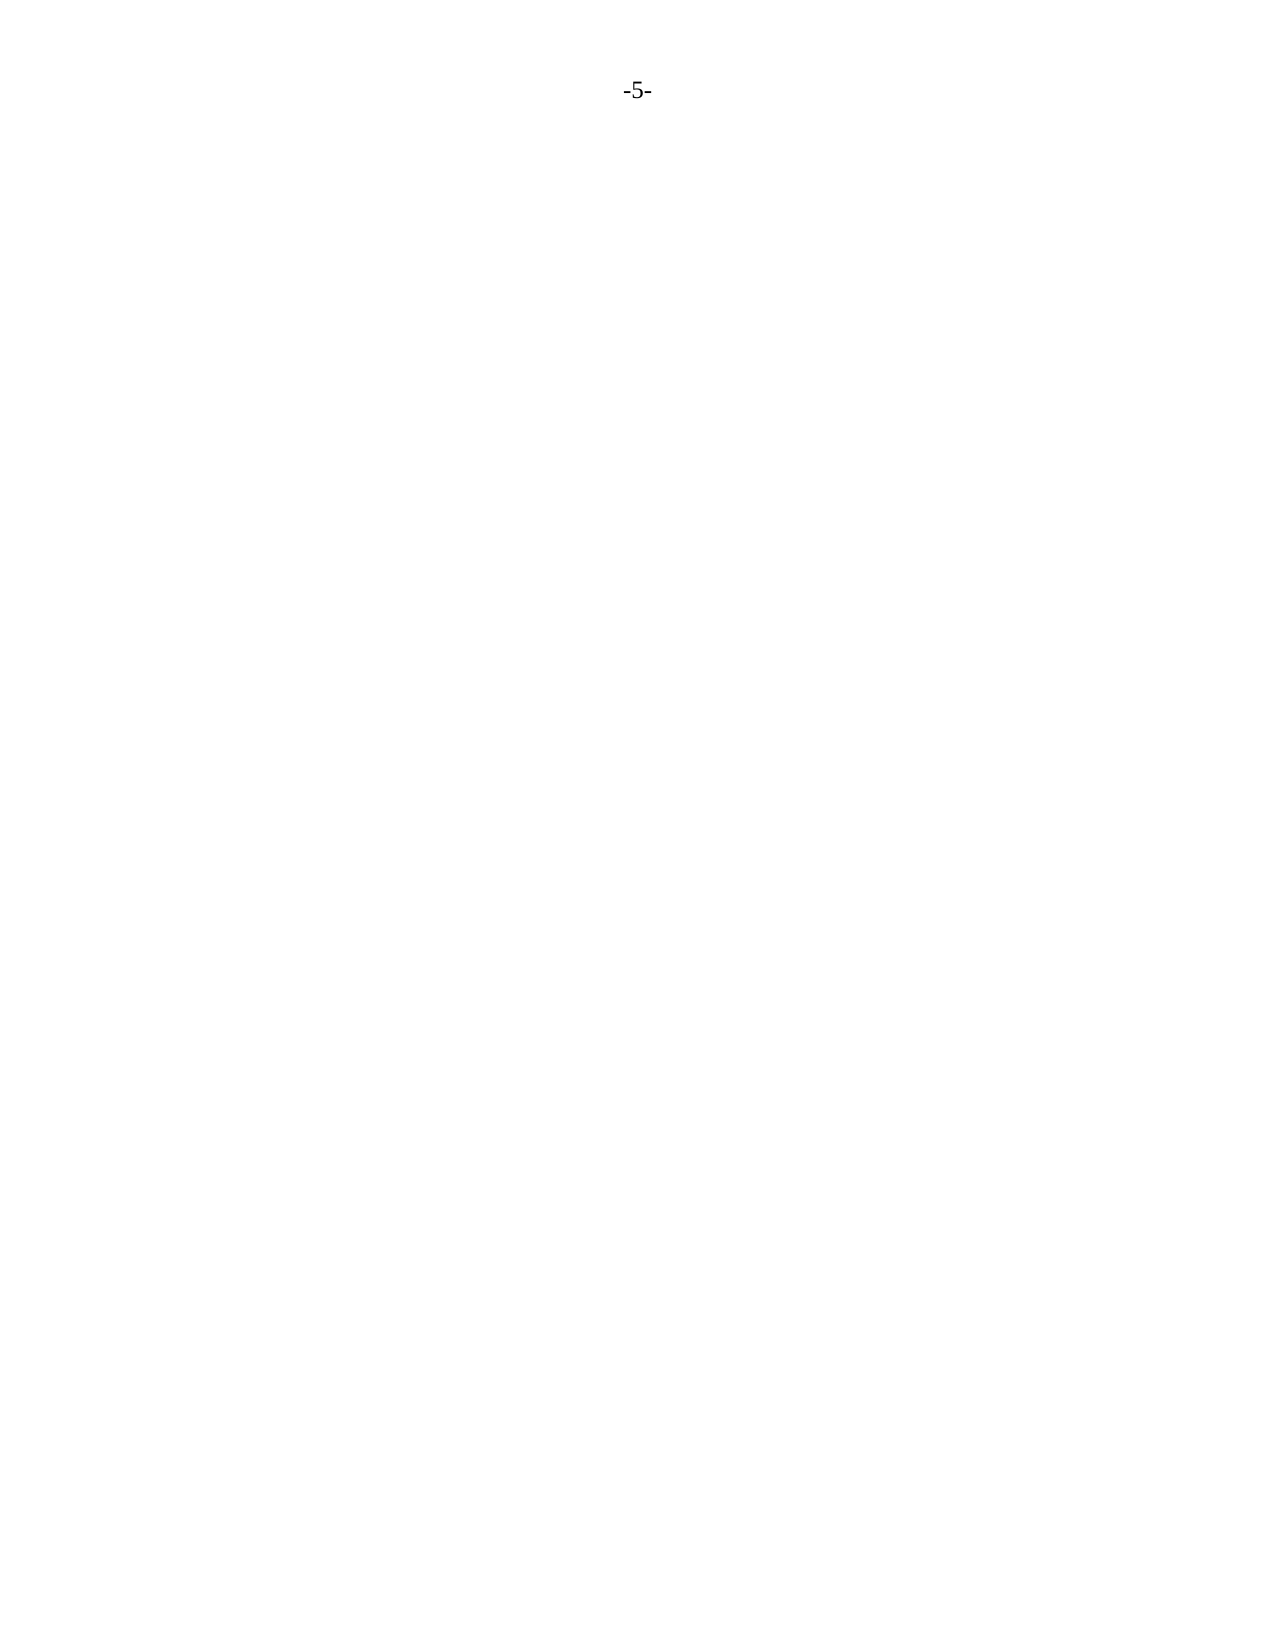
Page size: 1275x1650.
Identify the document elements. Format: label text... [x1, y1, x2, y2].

text -5- [187, 75, 1087, 104]
